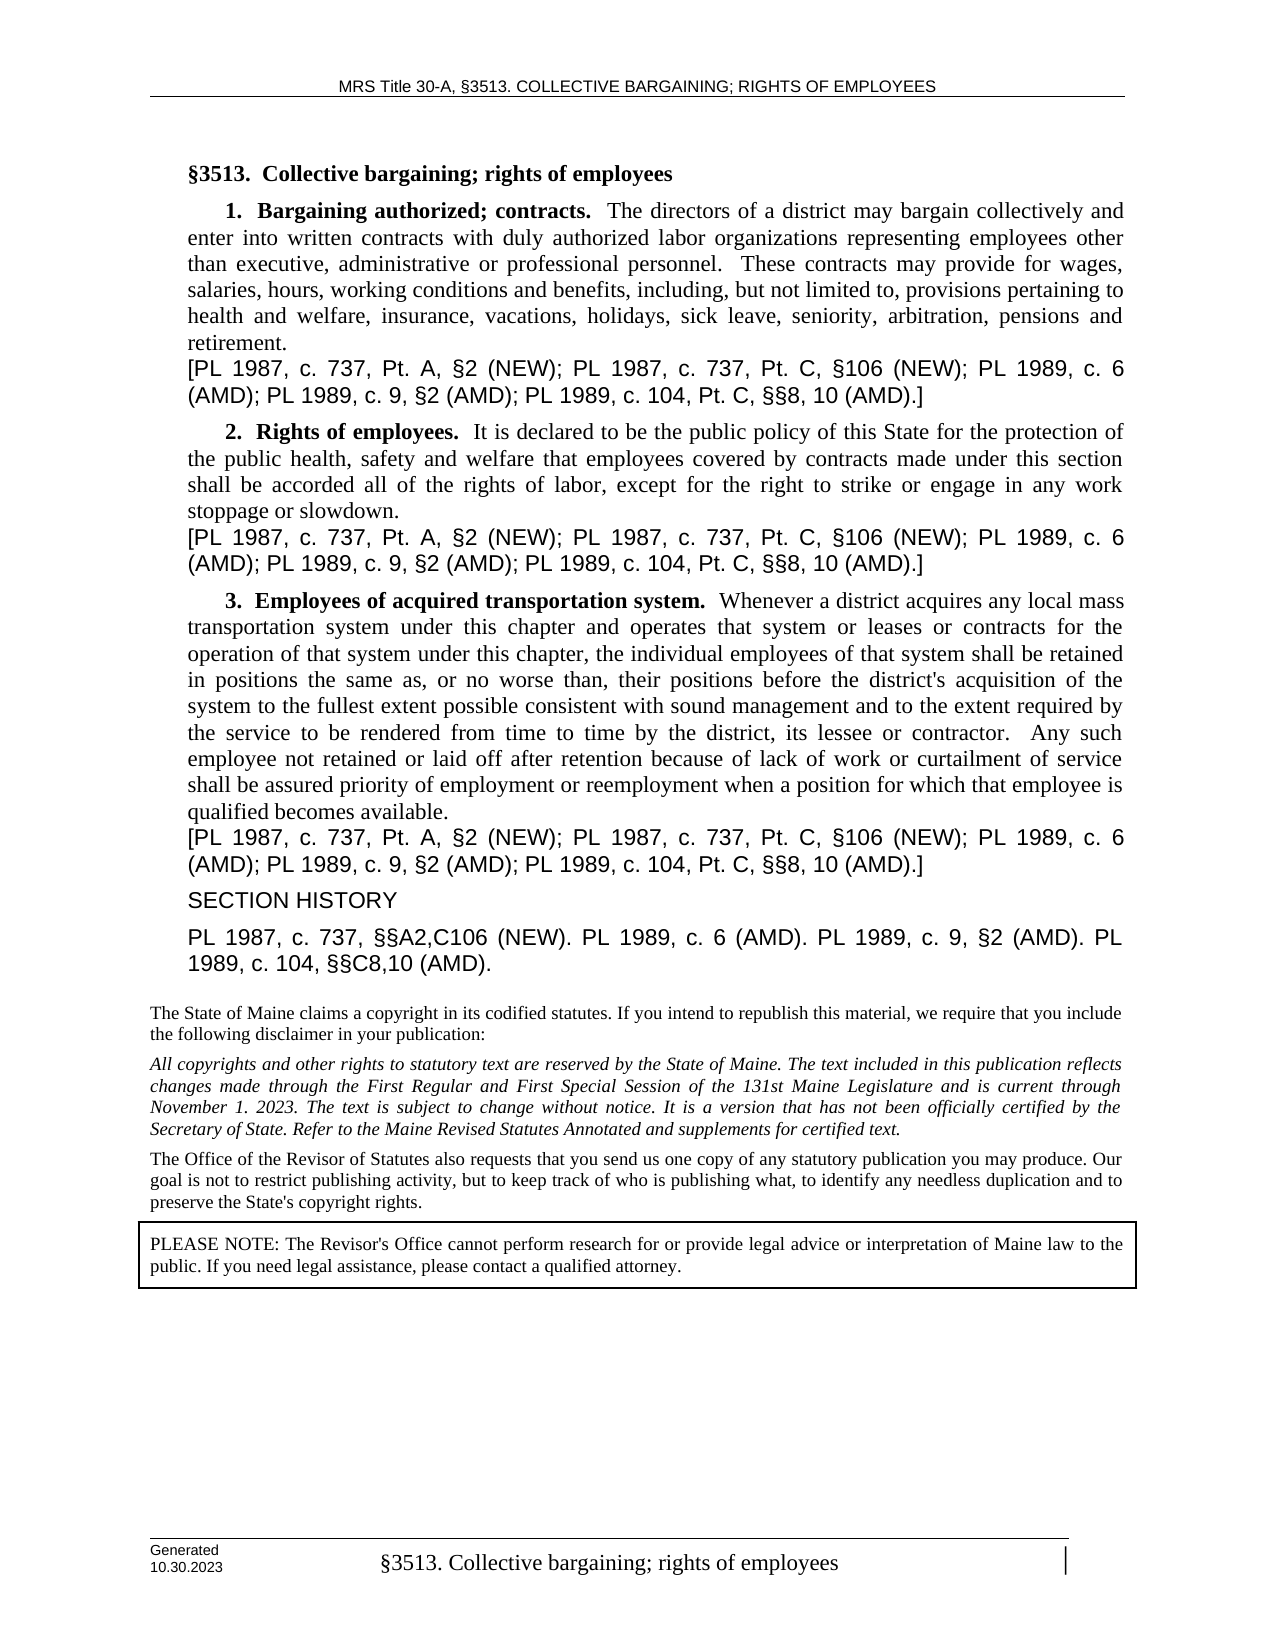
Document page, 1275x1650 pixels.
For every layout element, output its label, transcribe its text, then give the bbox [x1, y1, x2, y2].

text The State of Maine claims a copyright in its codified statutes. If you intend to republish this material, we require that you include the following disclaimer in your publication: [150, 1002, 1125, 1045]
text SECTION HISTORY [187, 887, 1125, 914]
text 2. Rights of employees. It is declared to be the public policy of this State for the protection of the public health, safety and welfare that employees covered by contracts made under this section shall be accorded all of the rights of labor, except for the right to strike or engage in any work stoppage or slowdown. [187, 418, 1125, 524]
text [PL 1987, c. 737, Pt. A, §2 (NEW); PL 1987, c. 737, Pt. C, §106 (NEW); PL 1989, c. 6 (AMD); PL 1989, c. 9, §2 (AMD); PL 1989, c. 104, Pt. C, §§8, 10 (AMD).] [187, 355, 1125, 408]
text [PL 1987, c. 737, Pt. A, §2 (NEW); PL 1987, c. 737, Pt. C, §106 (NEW); PL 1989, c. 6 (AMD); PL 1989, c. 9, §2 (AMD); PL 1989, c. 104, Pt. C, §§8, 10 (AMD).] [187, 824, 1125, 877]
text 1. Bargaining authorized; contracts. The directors of a district may bargain collectively and enter into written contracts with duly authorized labor organizations representing employees other than executive, administrative or professional personnel. These contracts may provide for wages, salaries, hours, working conditions and benefits, including, but not limited to, provisions pertaining to health and welfare, insurance, vacations, holidays, sick leave, seniority, arbitration, pensions and retirement. [187, 197, 1125, 355]
text [PL 1987, c. 737, Pt. A, §2 (NEW); PL 1987, c. 737, Pt. C, §106 (NEW); PL 1989, c. 6 (AMD); PL 1989, c. 9, §2 (AMD); PL 1989, c. 104, Pt. C, §§8, 10 (AMD).] [187, 524, 1125, 577]
text 3. Employees of acquired transportation system. Whenever a district acquires any local mass transportation system under this chapter and operates that system or leases or contracts for the operation of that system under this chapter, the individual employees of that system shall be retained in positions the same as, or no worse than, their positions before the district's acquisition of the system to the fullest extent possible consistent with sound management and to the extent required by the service to be rendered from time to time by the district, its lessee or contractor. Any such employee not retained or laid off after retention because of lack of work or curtailment of service shall be assured priority of employment or reemployment when a position for which that employee is qualified becomes available. [187, 587, 1125, 824]
text PLEASE NOTE: The Revisor's Office cannot perform research for or provide legal advice or interpretation of Maine law to the public. If you need legal assistance, please contact a qualified attorney. [140, 1223, 1135, 1287]
text The Office of the Revisor of Statutes also requests that you send us one copy of any statutory publication you may produce. Our goal is not to restrict publishing activity, but to keep track of who is publishing what, to identify any needless duplication and to preserve the State's copyright rights. [150, 1148, 1125, 1212]
text §3513. Collective bargaining; rights of employees [187, 160, 1125, 187]
text All copyrights and other rights to statutory text are reserved by the State of Maine. The text included in this publication reflects changes made through the First Regular and First Special Session of the 131st Maine Legislature and is current through November 1. 2023 . The text is subject to change without notice. It is a version that has not been officially certified by the Secretary of State. Refer to the Maine Revised Statutes Annotated and supplements for certified text. [150, 1053, 1125, 1139]
text PL 1987, c. 737, §§A2,C106 (NEW). PL 1989, c. 6 (AMD). PL 1989, c. 9, §2 (AMD). PL 1989, c. 104, §§C8,10 (AMD). [187, 924, 1125, 977]
